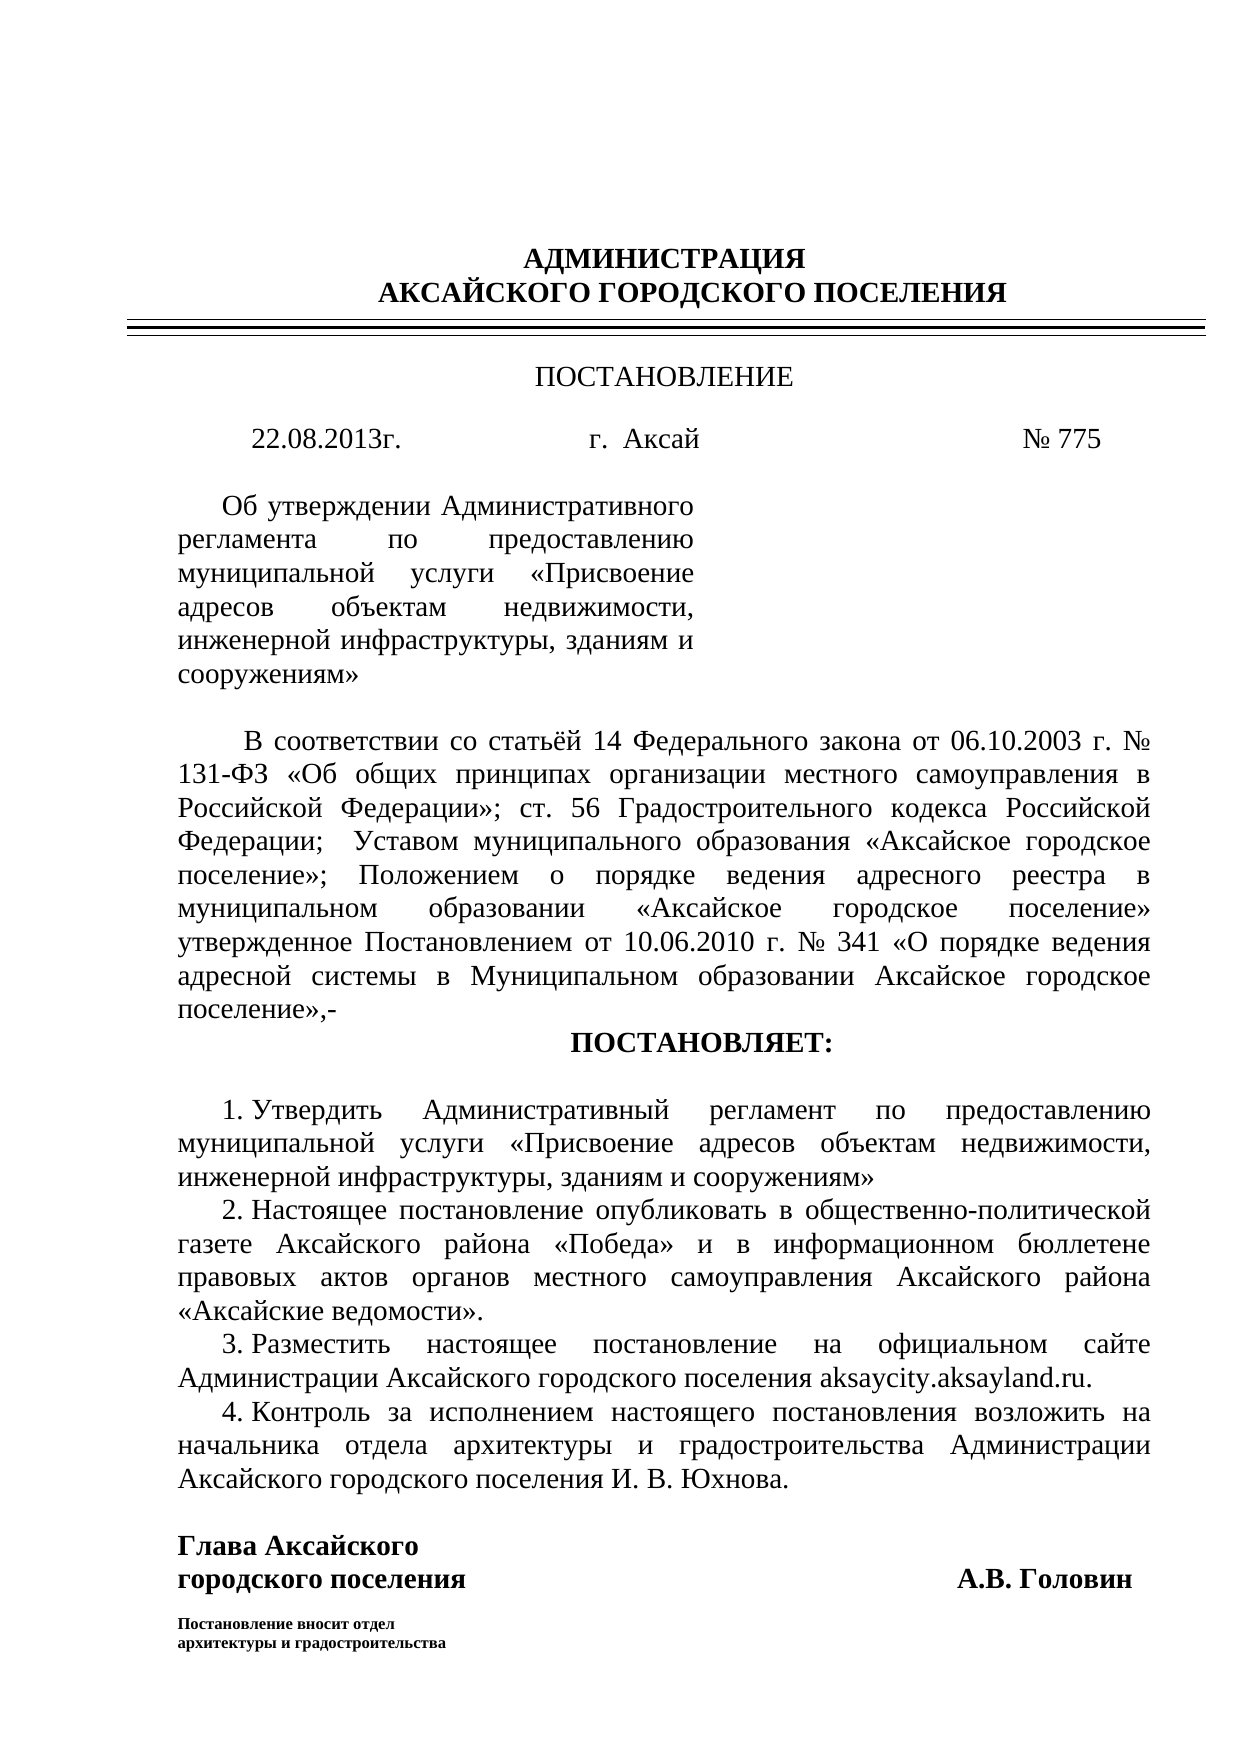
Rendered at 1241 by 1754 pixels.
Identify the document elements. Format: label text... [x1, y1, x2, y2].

text Глава Аксайского [177, 1528, 1152, 1561]
text АКСАЙСКОГО ГОРОДСКОГО ПОСЕЛЕНИЯ [177, 275, 1152, 308]
subtitle ПОСТАНОВЛЕНИЕ [177, 359, 1152, 392]
text 22.08.2013г. г. Аксай № 775 [177, 421, 1152, 454]
text Об утверждении Административного регламента по предоставлению муниципальной услуги «Присвоение адресов объектам недвижимости, инженерной инфраструктуры, зданиям и сооружениям» [177, 488, 694, 689]
text В соответствии со статьёй 14 Федерального закона от 06.10.2003 г. № 131-ФЗ «Об общих принципах организации местного самоуправления в Российской Федерации»; ст. 56 Градостроительного кодекса Российской Федерации; Уставом муниципального образования «Аксайское городское поселение»; Положением о порядке ведения адресного реестра в муниципальном образовании «Аксайское городское поселение» утвержденное Постановлением от 10.06.2010 г. № 341 «О порядке ведения адресной системы в Муниципальном образовании Аксайское городское поселение»,- [177, 723, 1152, 1025]
text городского поселения А.В. Головин [177, 1561, 1152, 1595]
text АДМИНИСТРАЦИЯ [177, 241, 1152, 275]
list Утвердить Административный регламент по предоставлению муниципальной услуги «Присвоение адресов объектам недвижимости, инженерной инфраструктуры, зданиям и сооружениям» [177, 1092, 1152, 1192]
text Постановление вносит отдел [177, 1614, 1152, 1633]
list Разместить настоящее постановление на официальном сайте Администрации Аксайского городского поселения aksaycity.aksayland.ru. [177, 1327, 1152, 1394]
text ПОСТАНОВЛЯЕТ: [177, 1025, 1152, 1058]
text архитектуры и градостроительства [177, 1633, 1152, 1652]
list Настоящее постановление опубликовать в общественно-политической газете Аксайского района «Победа» и в информационном бюллетене правовых актов органов местного самоуправления Аксайского района «Аксайские ведомости». [177, 1192, 1152, 1327]
list Контроль за исполнением настоящего постановления возложить на начальника отдела архитектуры и градостроительства Администрации Аксайского городского поселения И. В. Юхнова. [177, 1394, 1152, 1494]
